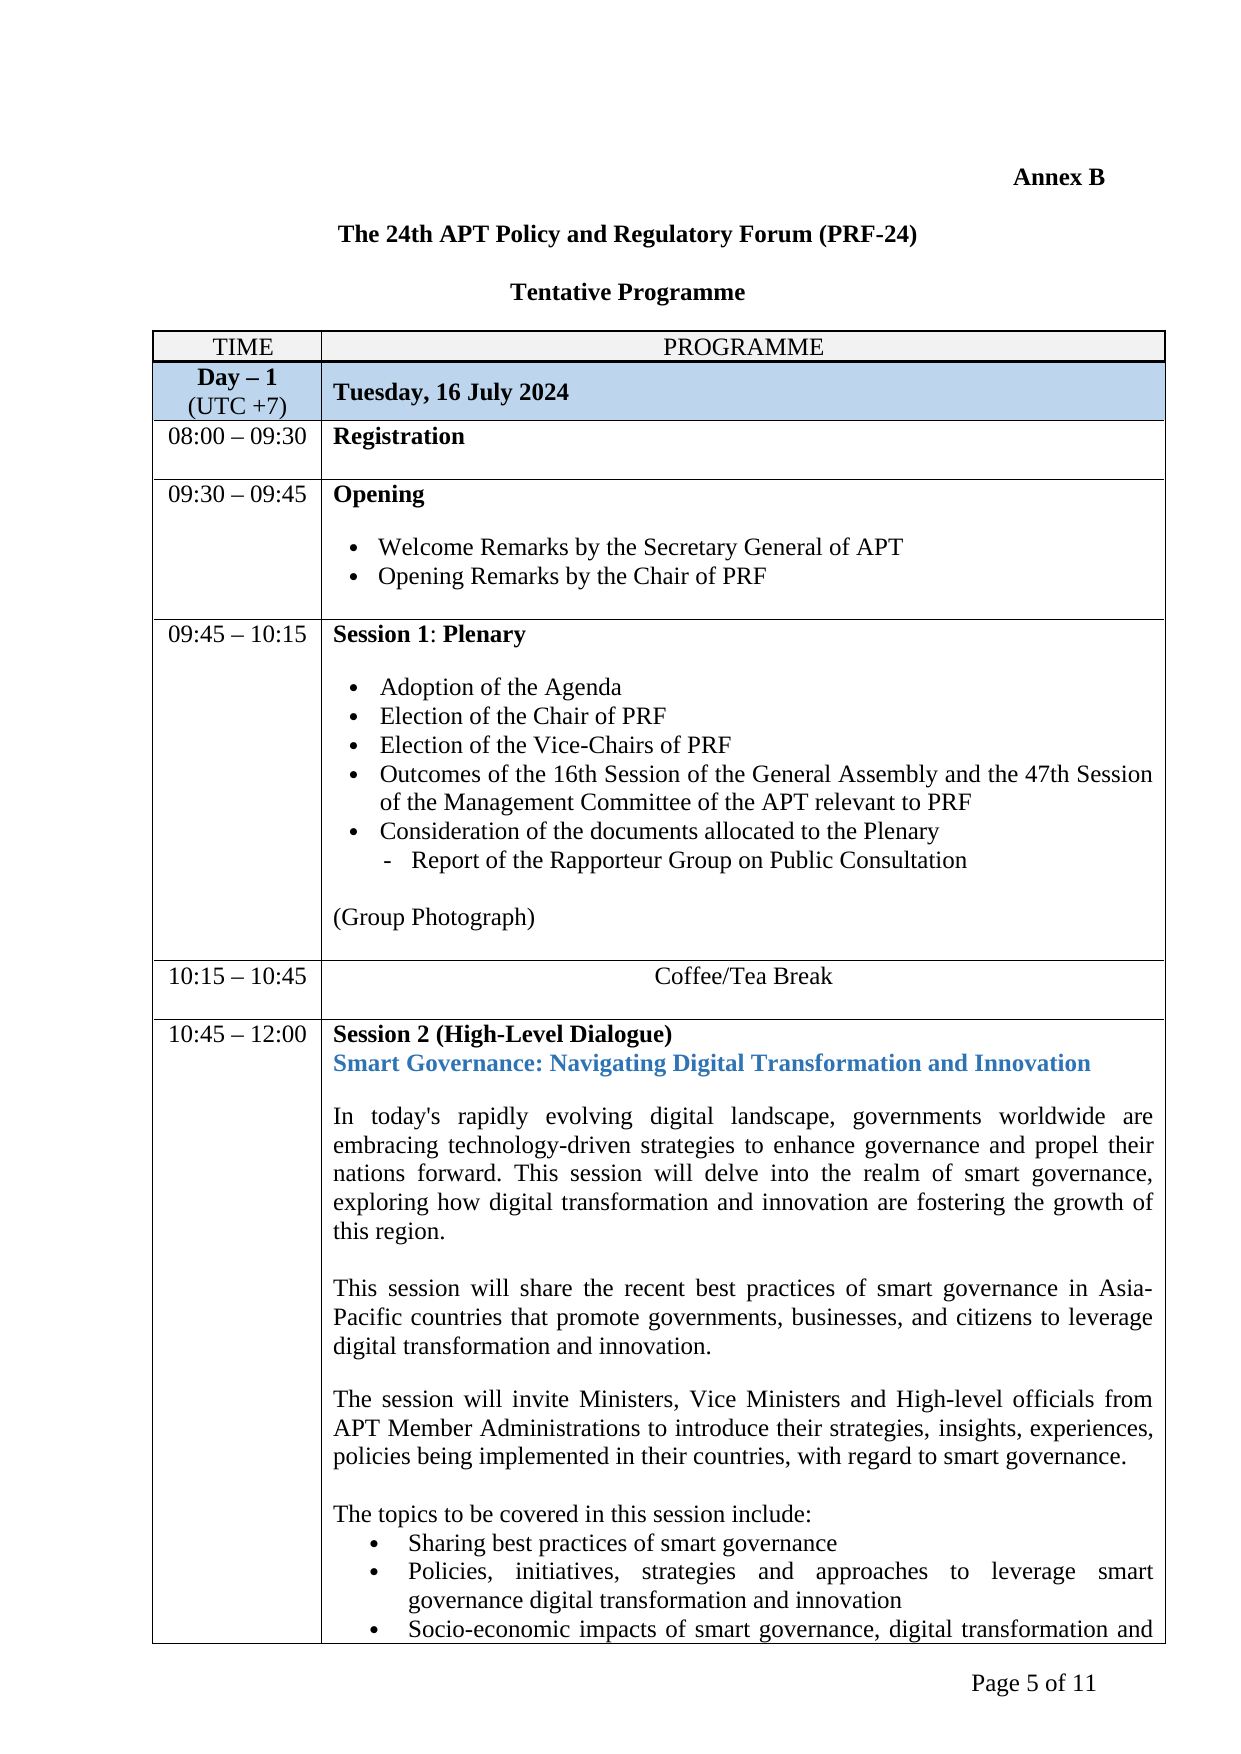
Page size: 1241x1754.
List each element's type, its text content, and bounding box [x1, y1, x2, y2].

table_header PROGRAMME [322, 332, 1164, 360]
table_header TIME [154, 332, 321, 360]
text Tentative Programme [150, 277, 1105, 305]
table_cell Session 1: Plenary Adoption of the Agenda Election of the Chair of PRF Election of the Vice-Chairs of PRF Outcomes of the 16th Session of the General Assembly and the 47th Session of the Management Committee of the APT relevant to PRF Consideration of the documents allocated to the Plenary Report of the Rapporteur Group on Public Consultation (Group Photograph) [322, 619, 1165, 960]
table_cell Tuesday, 16 July 2024 [322, 363, 1165, 420]
table_cell 09:30 – 09:45 [153, 479, 321, 618]
table_cell Opening Welcome Remarks by the Secretary General of APT Opening Remarks by the Chair of PRF [322, 479, 1165, 618]
table_cell Coffee/Tea Break [322, 960, 1165, 1018]
table_cell 10:15 – 10:45 [153, 960, 321, 1018]
table_cell 09:45 – 10:15 [153, 619, 321, 960]
table_cell 08:00 – 09:30 [153, 420, 321, 478]
table_cell 10:45 – 12:00 [153, 1019, 321, 1643]
text The 24th APT Policy and Regulatory Forum (PRF-24) [150, 219, 1105, 248]
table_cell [322, 1019, 1165, 1643]
table_cell Day – 1 (UTC +7) [153, 363, 321, 420]
text Annex B [150, 162, 1105, 190]
table_cell Registration [322, 420, 1165, 478]
